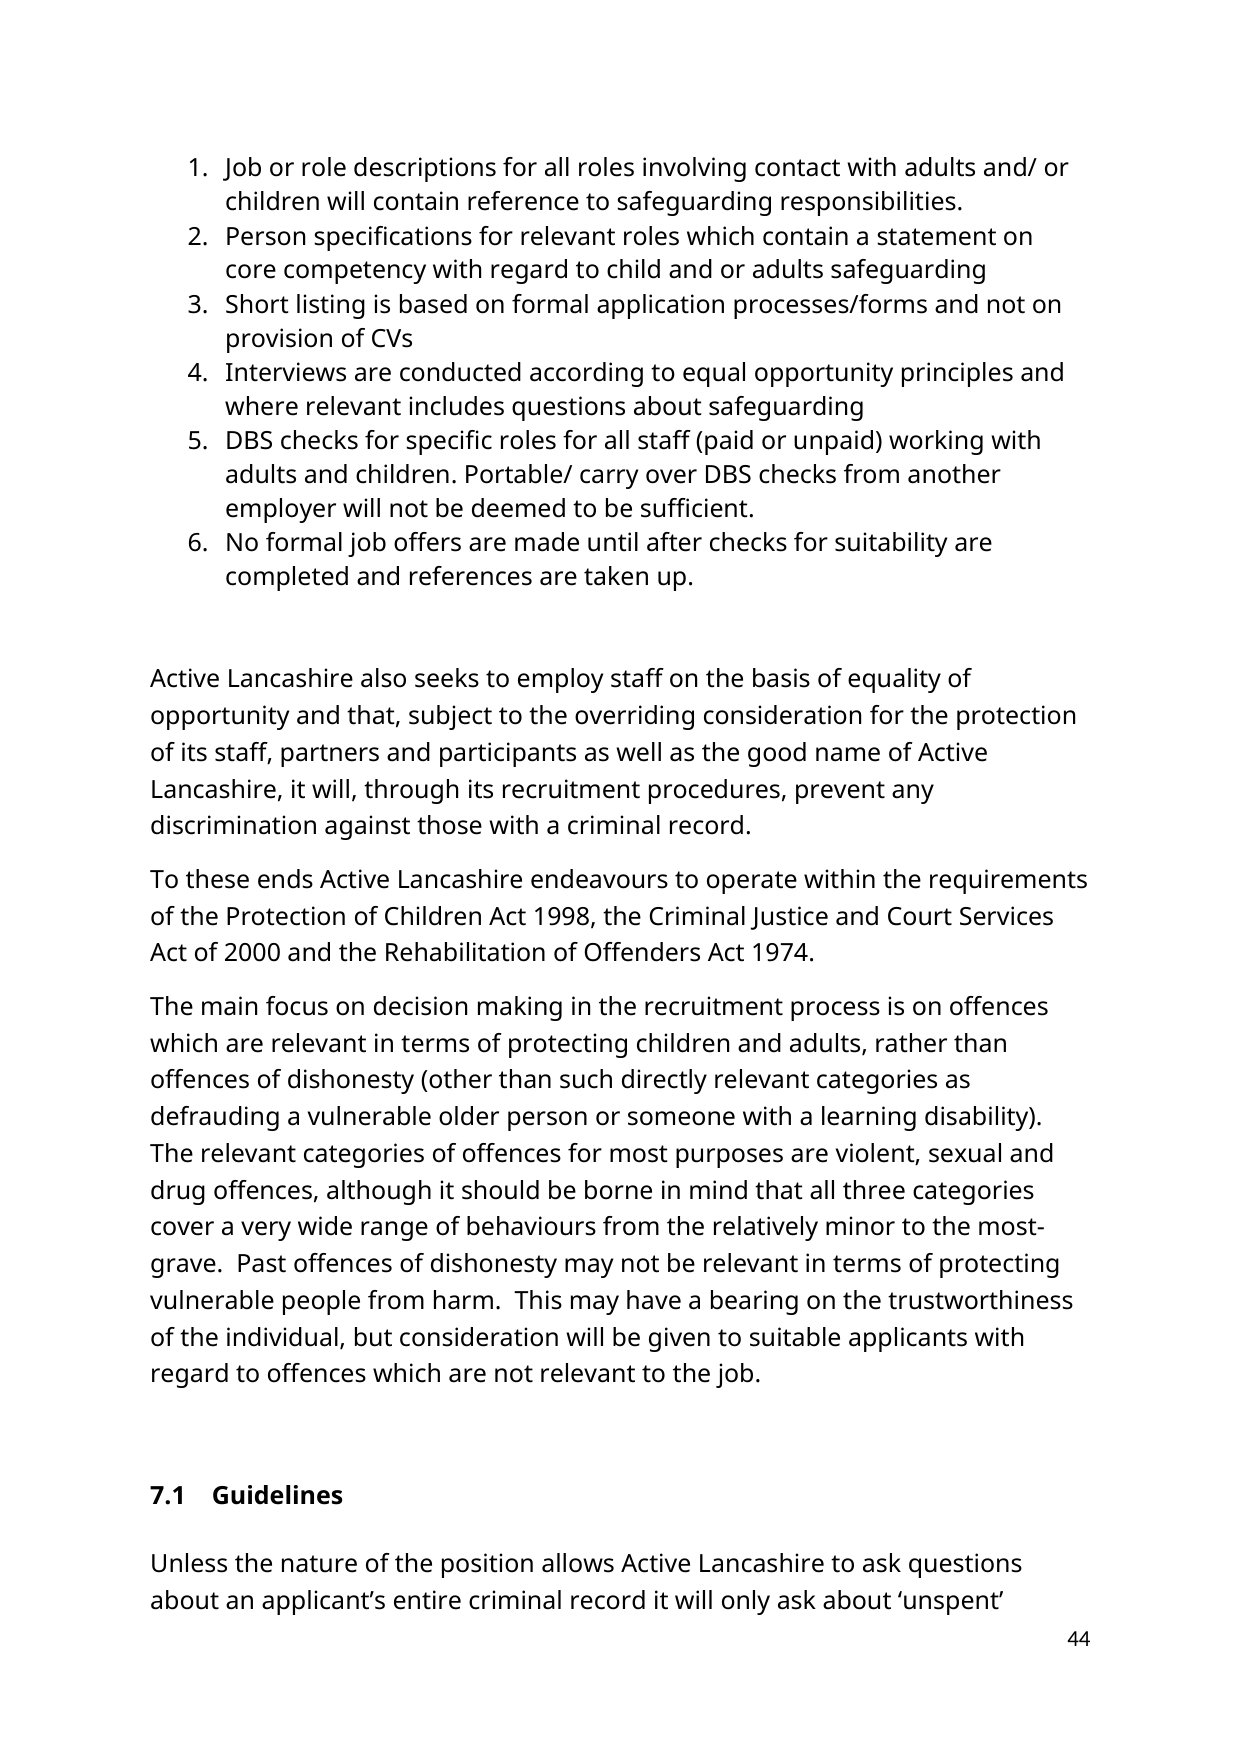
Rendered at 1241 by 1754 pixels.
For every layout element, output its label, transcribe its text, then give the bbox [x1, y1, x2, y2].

list No formal job offers are made until after checks for suitability are completed and references are taken up. [187, 525, 1090, 593]
list DBS checks for specific roles for all staff (paid or unpaid) working with adults and children. Portable/ carry over DBS checks from another employer will not be deemed to be sufficient. [187, 422, 1090, 525]
text To these ends Active Lancashire endeavours to operate within the requirements of the Protection of Children Act 1998, the Criminal Justice and Court Services Act of 2000 and the Rehabilitation of Offenders Act 1974. [150, 861, 1090, 969]
text Active Lancashire also seeks to employ staff on the basis of equality of opportunity and that, subject to the overriding consideration for the protection of its staff, partners and participants as well as the good name of Active Lancashire, it will, through its recruitment procedures, prevent any discrimination against those with a criminal record. [150, 661, 1090, 842]
text The main focus on decision making in the recruitment process is on offences which are relevant in terms of protecting children and adults, rather than offences of dishonesty (other than such directly relevant categories as defrauding a vulnerable older person or someone with a learning disability). The relevant categories of offences for most purposes are violent, sexual and drug offences, although it should be borne in mind that all three categories cover a very wide range of behaviours from the relatively minor to the most-grave. Past offences of dishonesty may not be relevant in terms of protecting vulnerable people from harm. This may have a bearing on the trustworthiness of the individual, but consideration will be given to suitable applicants with regard to offences which are not relevant to the job. [150, 988, 1090, 1390]
list Interviews are conducted according to equal opportunity principles and where relevant includes questions about safeguarding [187, 354, 1090, 422]
list Job or role descriptions for all roles involving contact with adults and/ or children will contain reference to safeguarding responsibilities. [187, 150, 1090, 218]
list Person specifications for relevant roles which contain a statement on core competency with regard to child and or adults safeguarding [187, 218, 1090, 286]
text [150, 1546, 1090, 1617]
list Short listing is based on formal application processes/forms and not on provision of CVs [187, 286, 1090, 354]
text 7.1 Guidelines [150, 1478, 1090, 1512]
